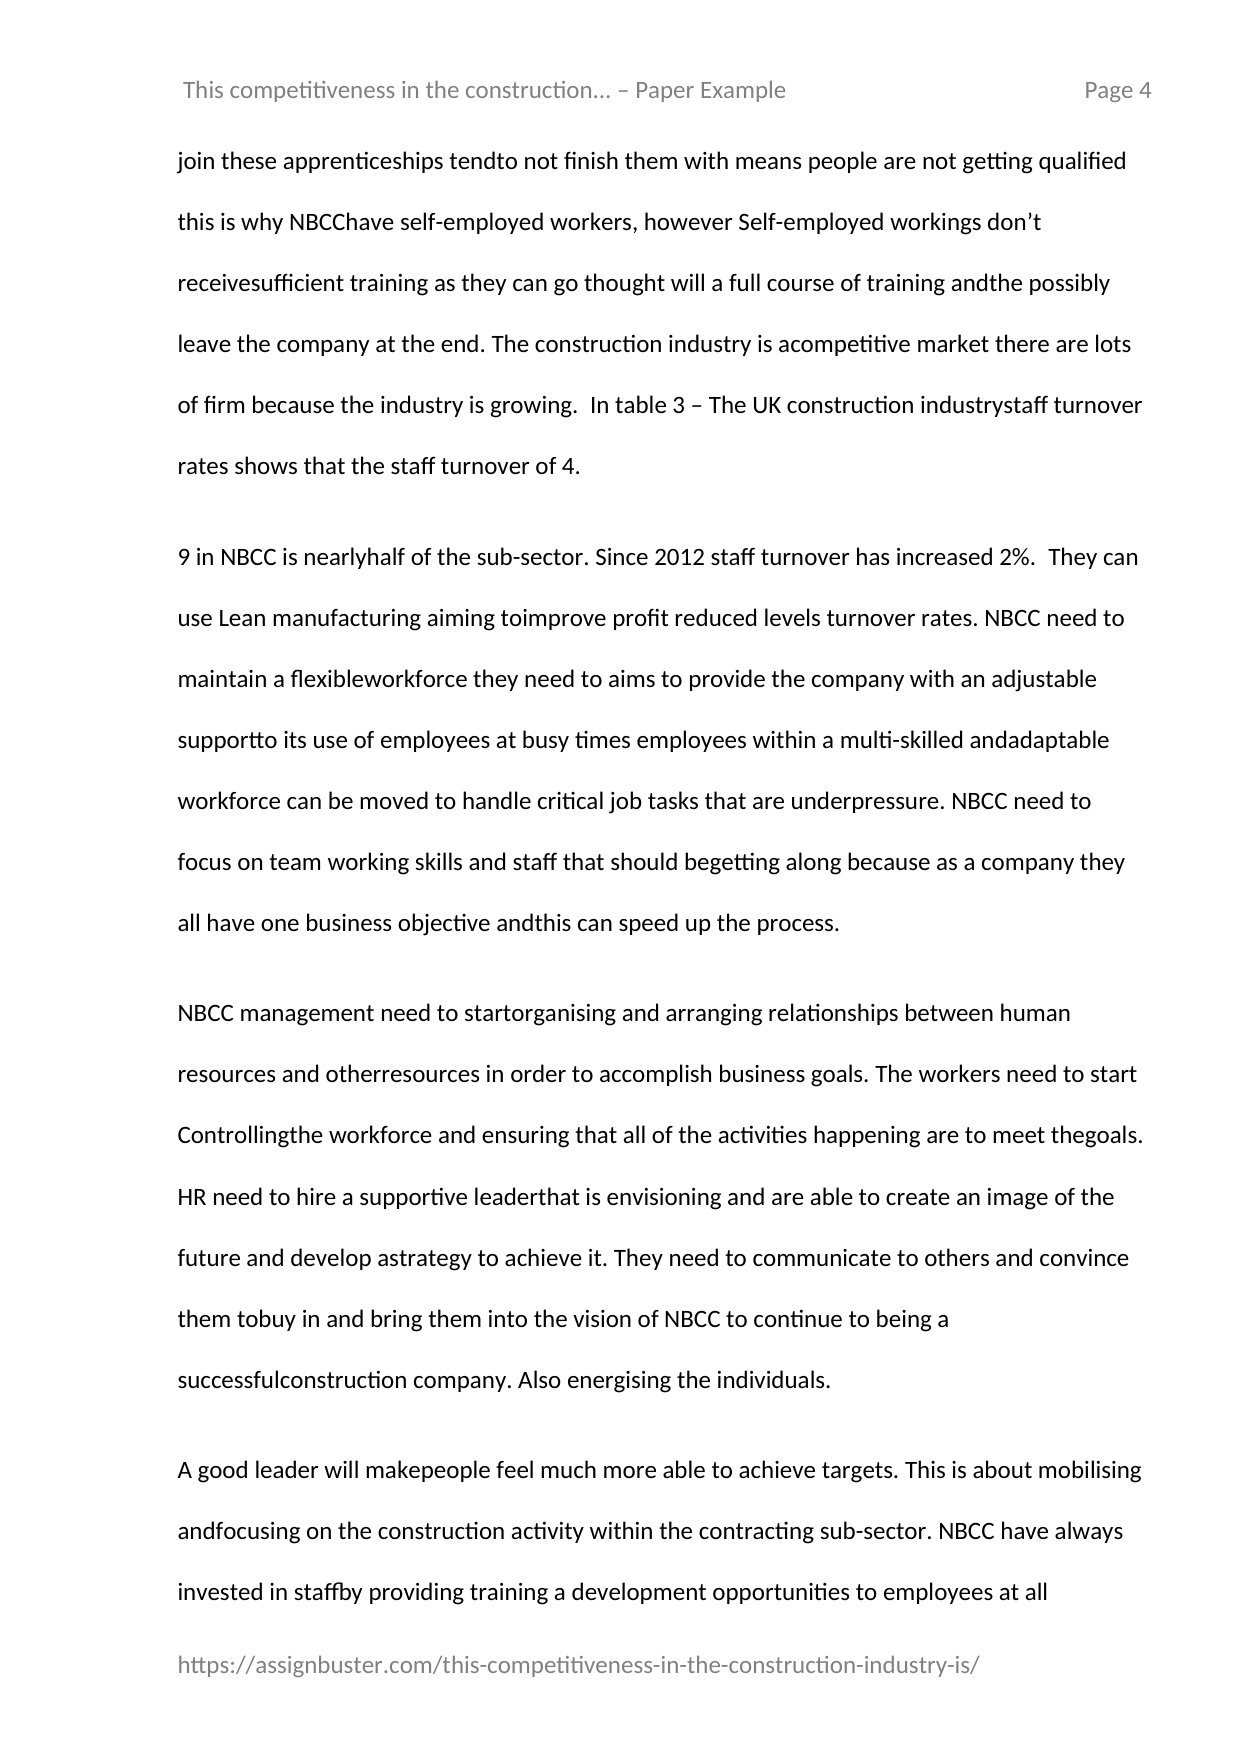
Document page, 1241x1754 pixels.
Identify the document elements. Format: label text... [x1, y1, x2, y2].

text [177, 145, 1152, 481]
text NBCC management need to startorganising and arranging relationships between human resources and otherresources in order to accomplish business goals. The workers need to start Controllingthe workforce and ensuring that all of the activities happening are to meet thegoals. HR need to hire a supportive leaderthat is envisioning and are able to create an image of the future and develop astrategy to achieve it. They need to communicate to others and convince them tobuy in and bring them into the vision of NBCC to continue to being a successfulconstruction company. Also energising the individuals. [177, 997, 1152, 1394]
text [177, 1454, 1152, 1607]
text 9 in NBCC is nearlyhalf of the sub-sector. Since 2012 staff turnover has increased 2%. They can use Lean manufacturing aiming toimprove profit reduced levels turnover rates. NBCC need to maintain a flexibleworkforce they need to aims to provide the company with an adjustable supportto its use of employees at busy times employees within a multi-skilled andadaptable workforce can be moved to handle critical job tasks that are underpressure. NBCC need to focus on team working skills and staff that should begetting along because as a company they all have one business objective andthis can speed up the process. [177, 541, 1152, 937]
